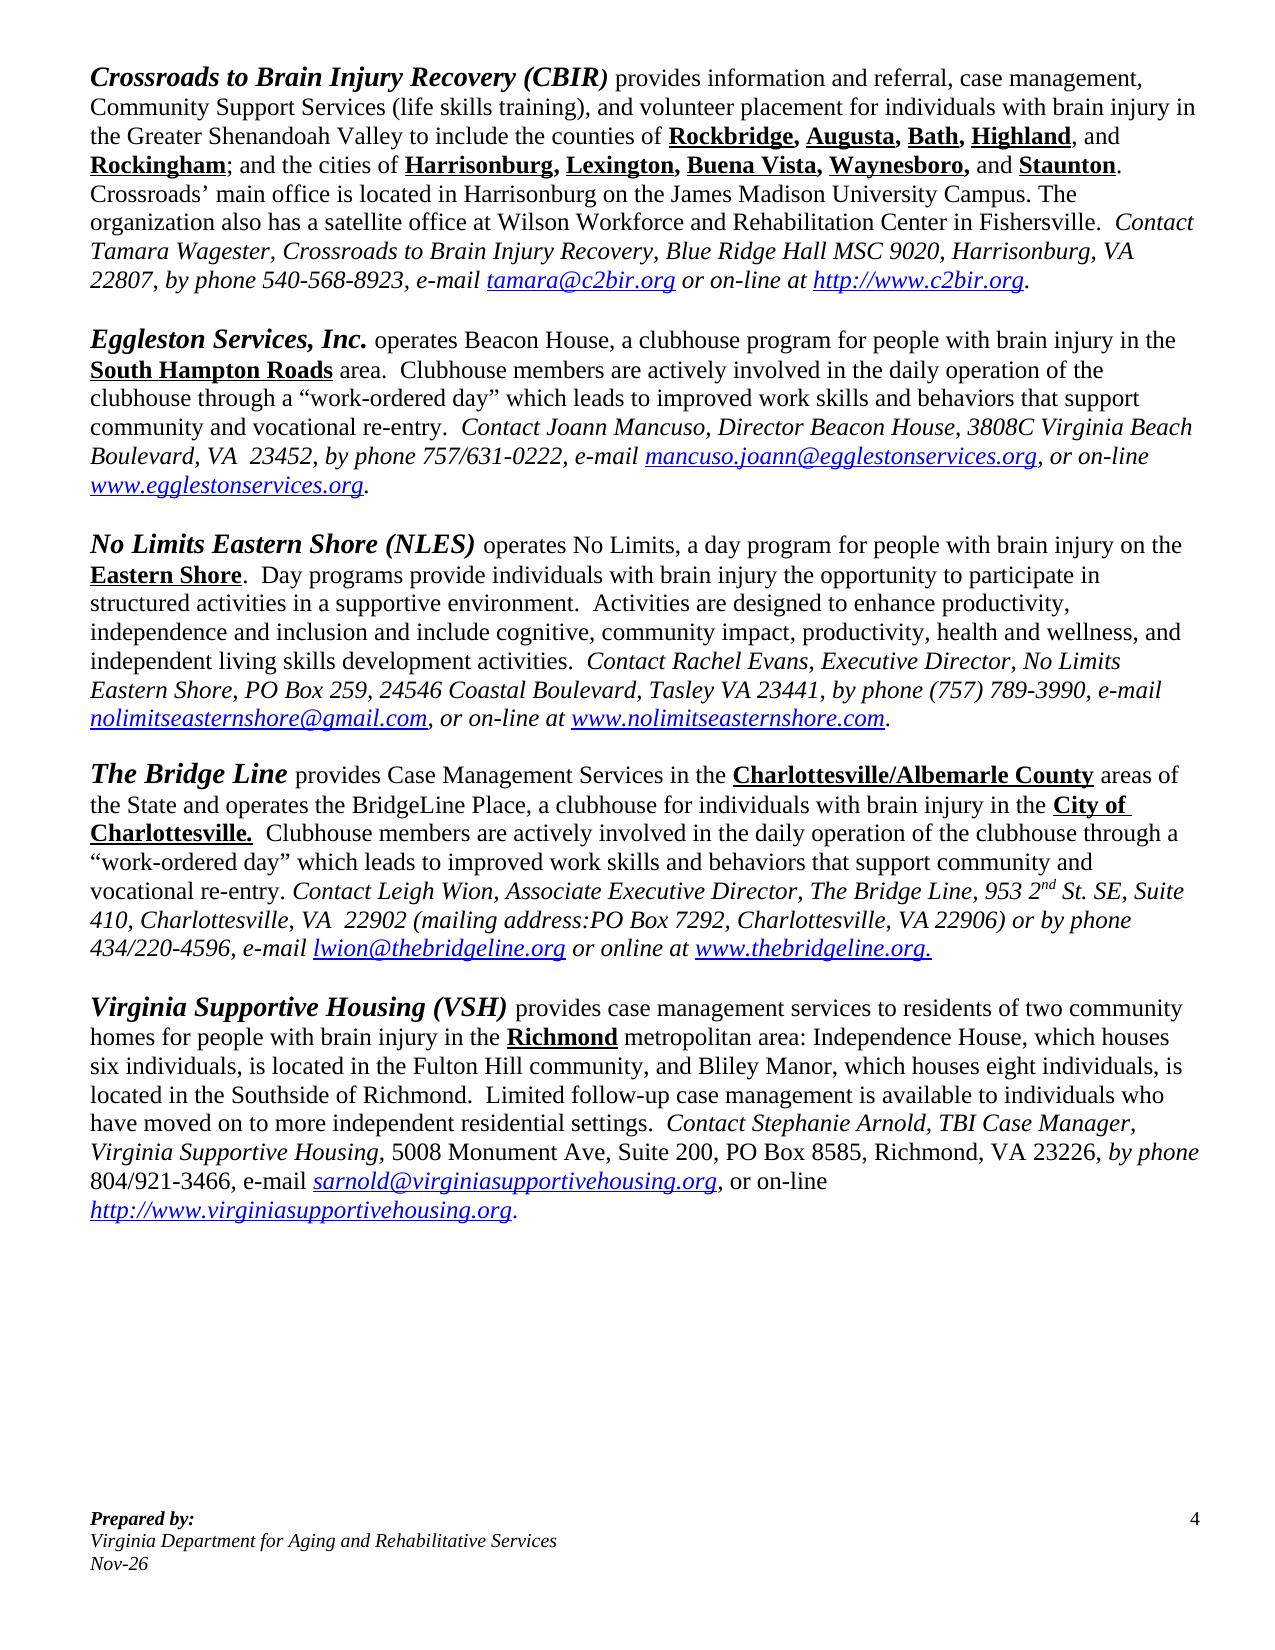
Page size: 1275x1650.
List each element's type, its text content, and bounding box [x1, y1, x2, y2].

text Crossroads to Brain Injury Recovery (CBIR) provides information and referral, case management, Community Support Services (life skills training), and volunteer placement for individuals with brain injury in the Greater Shenandoah Valley to include the counties of Rockbridge, Augusta, Bath, Highland, and Rockingham; and the cities of Harrisonburg, Lexington, Buena Vista, Waynesboro, and Staunton. Crossroads’ main office is located in Harrisonburg on the James Madison University Campus. The organization also has a satellite office at Wilson Workforce and Rehabilitation Center in Fishersville. Contact Tamara Wagester, Crossroads to Brain Injury Recovery, Blue Ridge Hall MSC 9020, Harrisonburg, VA 22807, by phone 540-568-8923, e-mail tamara@c2bir.org or on-line at http://www.c2bir.org. [90, 60, 1200, 294]
text No Limits Eastern Shore (NLES) operates No Limits, a day program for people with brain injury on the Eastern Shore. Day programs provide individuals with brain injury the opportunity to participate in structured activities in a supportive environment. Activities are designed to enhance productivity, independence and inclusion and include cognitive, community impact, productivity, health and wellness, and independent living skills development activities. Contact Rachel Evans, Executive Director, No Limits Eastern Shore, PO Box 259, 24546 Coastal Boulevard, Tasley VA 23441, by phone (757) 789-3990, e-mail nolimitseasternshore@gmail.com, or on-line at www.nolimitseasternshore.com. [90, 527, 1200, 732]
text Virginia Supportive Housing (VSH) provides case management services to residents of two community homes for people with brain injury in the Richmond metropolitan area: Independence House, which houses six individuals, is located in the Fulton Hill community, and Bliley Manor, which houses eight individuals, is located in the Southside of Richmond. Limited follow-up case management is available to individuals who have moved on to more independent residential settings. Contact Stephanie Arnold, TBI Case Manager, Virginia Supportive Housing, 5008 Monument Ave, Suite 200, PO Box 8585, Richmond, VA 23226, by phone 804/921-3466, e-mail sarnold@virginiasupportivehousing.org, or on-line http://www.virginiasupportivehousing.org. [90, 990, 1200, 1223]
text The Bridge Line provides Case Management Services in the Charlottesville/Albemarle County areas of the State and operates the BridgeLine Place, a clubhouse for individuals with brain injury in the City of Charlottesville. Clubhouse members are actively involved in the daily operation of the clubhouse through a “work-ordered day” which leads to improved work skills and behaviors that support community and vocational re-entry. Contact Leigh Wion, Associate Executive Director, The Bridge Line, 953 2nd St. SE, Suite 410, Charlottesville, VA 22902 (mailing address:PO Box 7292, Charlottesville, VA 22906) or by phone 434/220-4596, e-mail lwion@thebridgeline.org or online at www.thebridgeline.org. [90, 756, 1200, 962]
text Eggleston Services, Inc. operates Beacon House, a clubhouse program for people with brain injury in the South Hampton Roads area. Clubhouse members are actively involved in the daily operation of the clubhouse through a “work-ordered day” which leads to improved work skills and behaviors that support community and vocational re-entry. Contact Joann Mancuso, Director Beacon House, 3808C Virginia Beach Boulevard, VA 23452, by phone 757/631-0222, e-mail mancuso.joann@egglestonservices.org, or on-line www.egglestonservices.org. [90, 322, 1200, 498]
